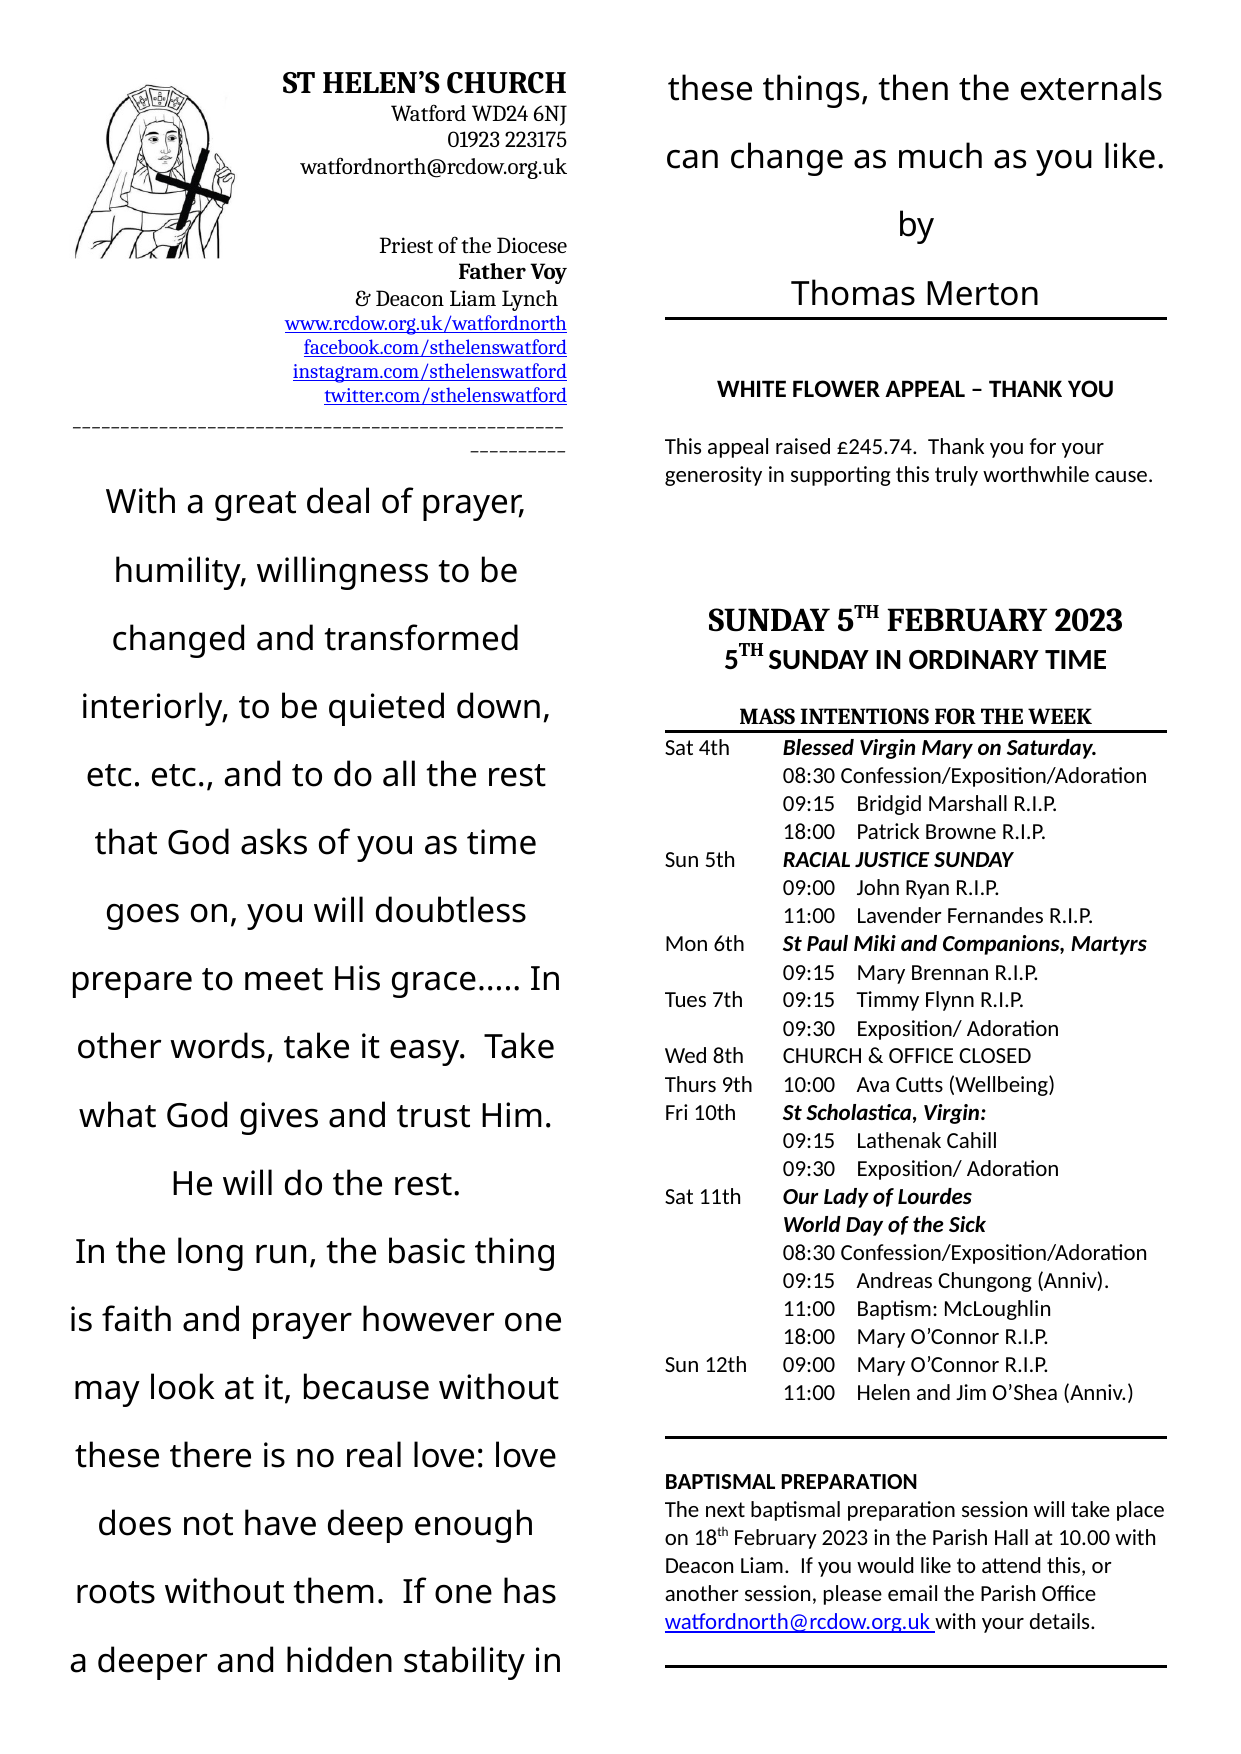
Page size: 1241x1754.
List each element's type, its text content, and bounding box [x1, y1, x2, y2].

text Thurs 9th 10:00 Ava Cutts (Wellbeing) [664, 1070, 1167, 1098]
text 08:30 Confession/Exposition/Adoration [664, 761, 1167, 789]
text In the long run, the basic thing is faith and prayer however one may look at it, because without these there is no real love: love does not have deep enough roots without them. If one has a deeper and hidden stability in these things, then the externals can change as much as you like. [65, 1228, 567, 1682]
text MASS INTENTIONS FOR THE WEEK [664, 704, 1167, 733]
text 09:15 Andreas Chungong (Anniv). [664, 1266, 1167, 1294]
text Priest of the Diocese [238, 233, 567, 259]
text Thomas Merton [664, 269, 1167, 320]
text 01923 223175 [238, 127, 567, 154]
text Watford WD24 6NJ [238, 101, 567, 127]
picture [63, 72, 238, 259]
text & Deacon Liam Lynch [290, 285, 567, 312]
text BAPTISMAL PREPARATION [664, 1467, 1167, 1495]
text twitter.com/sthelenswatford [65, 384, 567, 408]
text World Day of the Sick [664, 1210, 1167, 1238]
text 09:30 Exposition/ Adoration [856, 1154, 1167, 1182]
text Sat 4th Blessed Virgin Mary on Saturday. [664, 733, 1167, 761]
text Sun 12th 09:00 Mary O’Connor R.I.P. [664, 1350, 1167, 1378]
text The next baptismal preparation session will take place on 18th February 2023 in the Parish Hall at 10.00 with Deacon Liam. If you would like to attend this, or another session, please email the Parish Office watfordnorth@rcdow.org.uk with your details. [664, 1495, 1167, 1635]
text St Helen’s ChuRCH [65, 65, 567, 101]
text Sun 5th RACIAL JUSTICE SUNDAY [664, 846, 1167, 873]
text Tues 7th 09:15 Timmy Flynn R.I.P. [664, 986, 1167, 1014]
text _____________________________________________________________ [65, 408, 567, 456]
text 18:00 Patrick Browne R.I.P. [664, 817, 1167, 846]
text 09:15 Lathenak Cahill [664, 1126, 1167, 1154]
text 5th Sunday in ORDINARY TIME [664, 639, 1167, 678]
text In the long run, the basic thing is faith and prayer however one may look at it, because without these there is no real love: love does not have deep enough roots without them. If one has a deeper and hidden stability in these things, then the externals can change as much as you like. [664, 65, 1167, 178]
text 11:00 Baptism: McLoughlin [664, 1294, 1167, 1322]
text 11:00 Lavender Fernandes R.I.P. [664, 902, 1167, 929]
text 09:00 John Ryan R.I.P. [708, 873, 1167, 902]
text 09:30 Exposition/ Adoration [664, 1014, 1167, 1042]
text Fri 10th St Scholastica, Virgin: [664, 1098, 1167, 1126]
text 09:15 Mary Brennan R.I.P. [664, 958, 1167, 986]
text Sat 11th Our Lady of Lourdes [664, 1182, 1167, 1210]
text watfordnorth@rcdow.org.uk [238, 154, 567, 180]
text 11:00 Helen and Jim O’Shea (Anniv.) [664, 1378, 1167, 1406]
text facebook.com/sthelenswatford [65, 336, 567, 360]
text This appeal raised £245.74. Thank you for your generosity in supporting this truly worthwhile cause. [664, 432, 1167, 488]
text 18:00 Mary O’Connor R.I.P. [664, 1322, 1167, 1350]
text 08:30 Confession/Exposition/Adoration [664, 1238, 1167, 1266]
text Wed 8th CHURCH & OFFICE CLOSED [664, 1042, 1167, 1070]
text by [664, 201, 1167, 247]
text With a great deal of prayer, humility, willingness to be changed and transformed interiorly, to be quieted down, etc. etc., and to do all the rest that God asks of you as time goes on, you will doubtless prepare to meet His grace….. In other words, take it easy. Take what God gives and trust Him. He will do the rest. [65, 478, 567, 1205]
text 09:15 Bridgid Marshall R.I.P. [664, 789, 1167, 817]
text Father Voy [65, 259, 567, 285]
text Mon 6th St Paul Miki and Companions, Martyrs [664, 929, 1167, 958]
text www.rcdow.org.uk/watfordnorth [65, 312, 567, 336]
text WHITE FLOWER APPEAL – THANK YOU [664, 373, 1167, 404]
text Sunday 5th FEBRUARY 2023 [664, 601, 1167, 639]
text instagram.com/sthelenswatford [65, 360, 567, 384]
